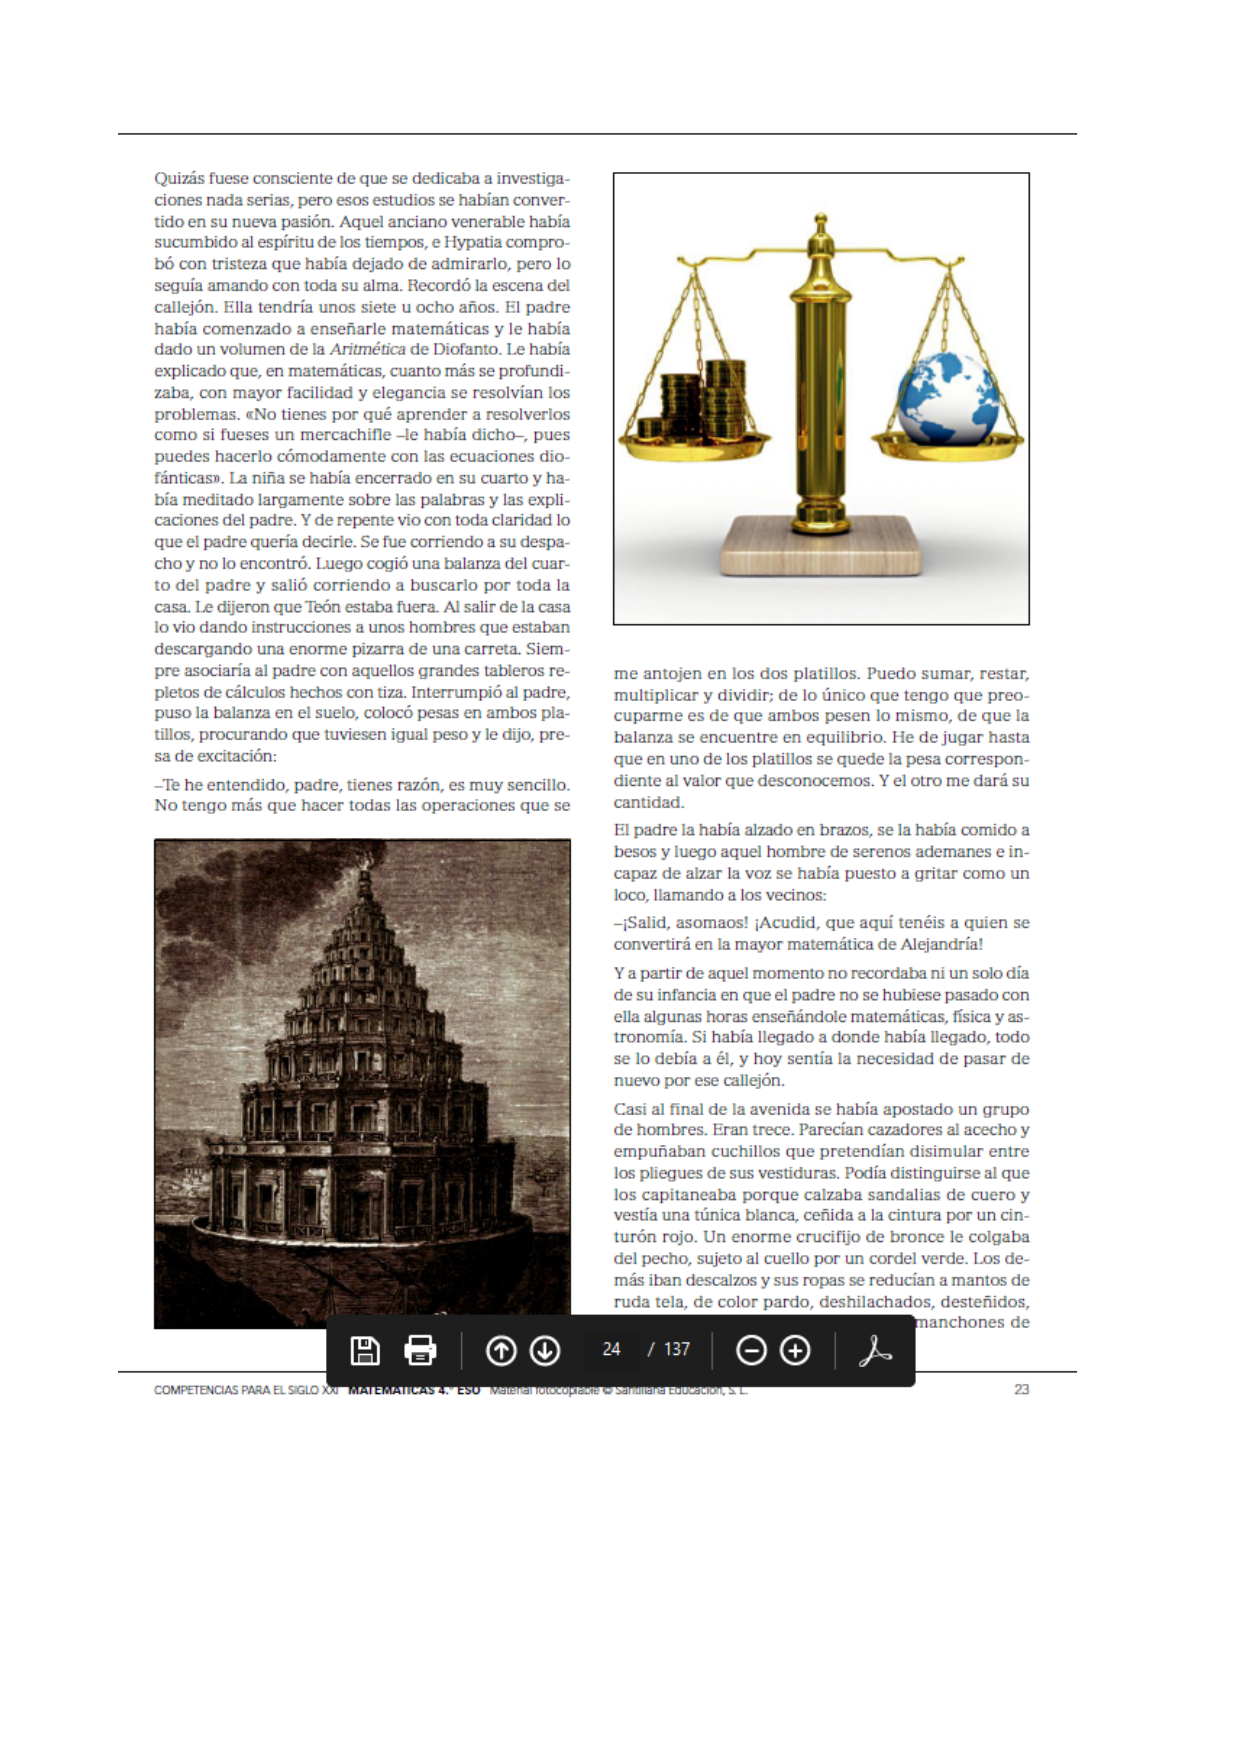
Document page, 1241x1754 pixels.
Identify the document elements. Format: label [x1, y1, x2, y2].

picture [118, 103, 1078, 1409]
